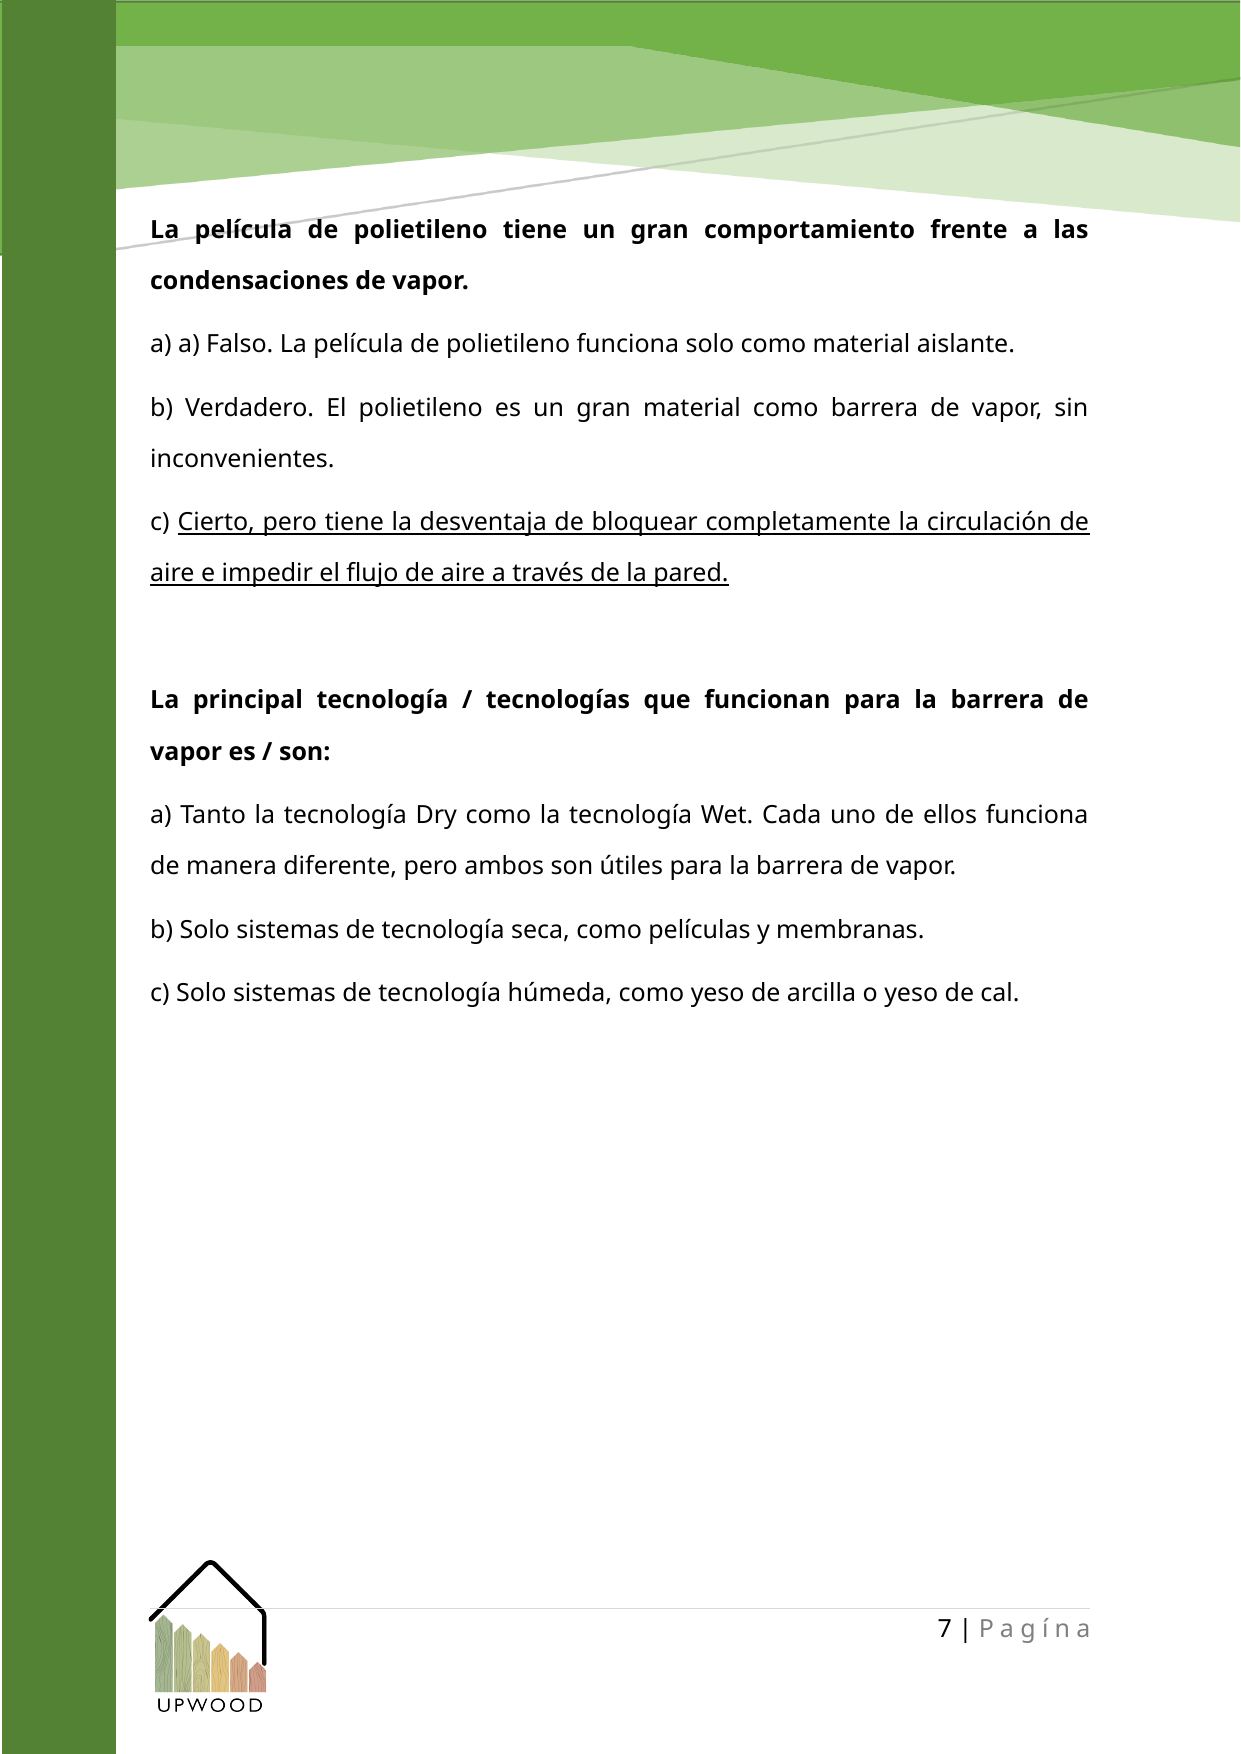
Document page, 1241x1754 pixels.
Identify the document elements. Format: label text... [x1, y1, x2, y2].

picture [148, 1560, 267, 1712]
text b) Verdadero. El polietileno es un gran material como barrera de vapor, sin inconvenientes. [150, 389, 1090, 474]
text La película de polietileno tiene un gran comportamiento frente a las condensaciones de vapor. [150, 211, 1090, 296]
text La principal tecnología / tecnologías que funcionan para la barrera de vapor es / son: [150, 682, 1090, 767]
text a) a) Falso. La película de polietileno funciona solo como material aislante. [150, 326, 1090, 360]
text b) Solo sistemas de tecnología seca, como películas y membranas. [150, 911, 1090, 945]
text c) Solo sistemas de tecnología húmeda, como yeso de arcilla o yeso de cal. [150, 975, 1090, 1009]
picture [116, 46, 1241, 283]
text a) Tanto la tecnología Dry como la tecnología Wet. Cada uno de ellos funciona de manera diferente, pero ambos son útiles para la barrera de vapor. [150, 797, 1090, 882]
text c) Cierto, pero tiene la desventaja de bloquear completamente la circulación de aire e impedir el flujo de aire a través de la pared. [150, 504, 1090, 589]
